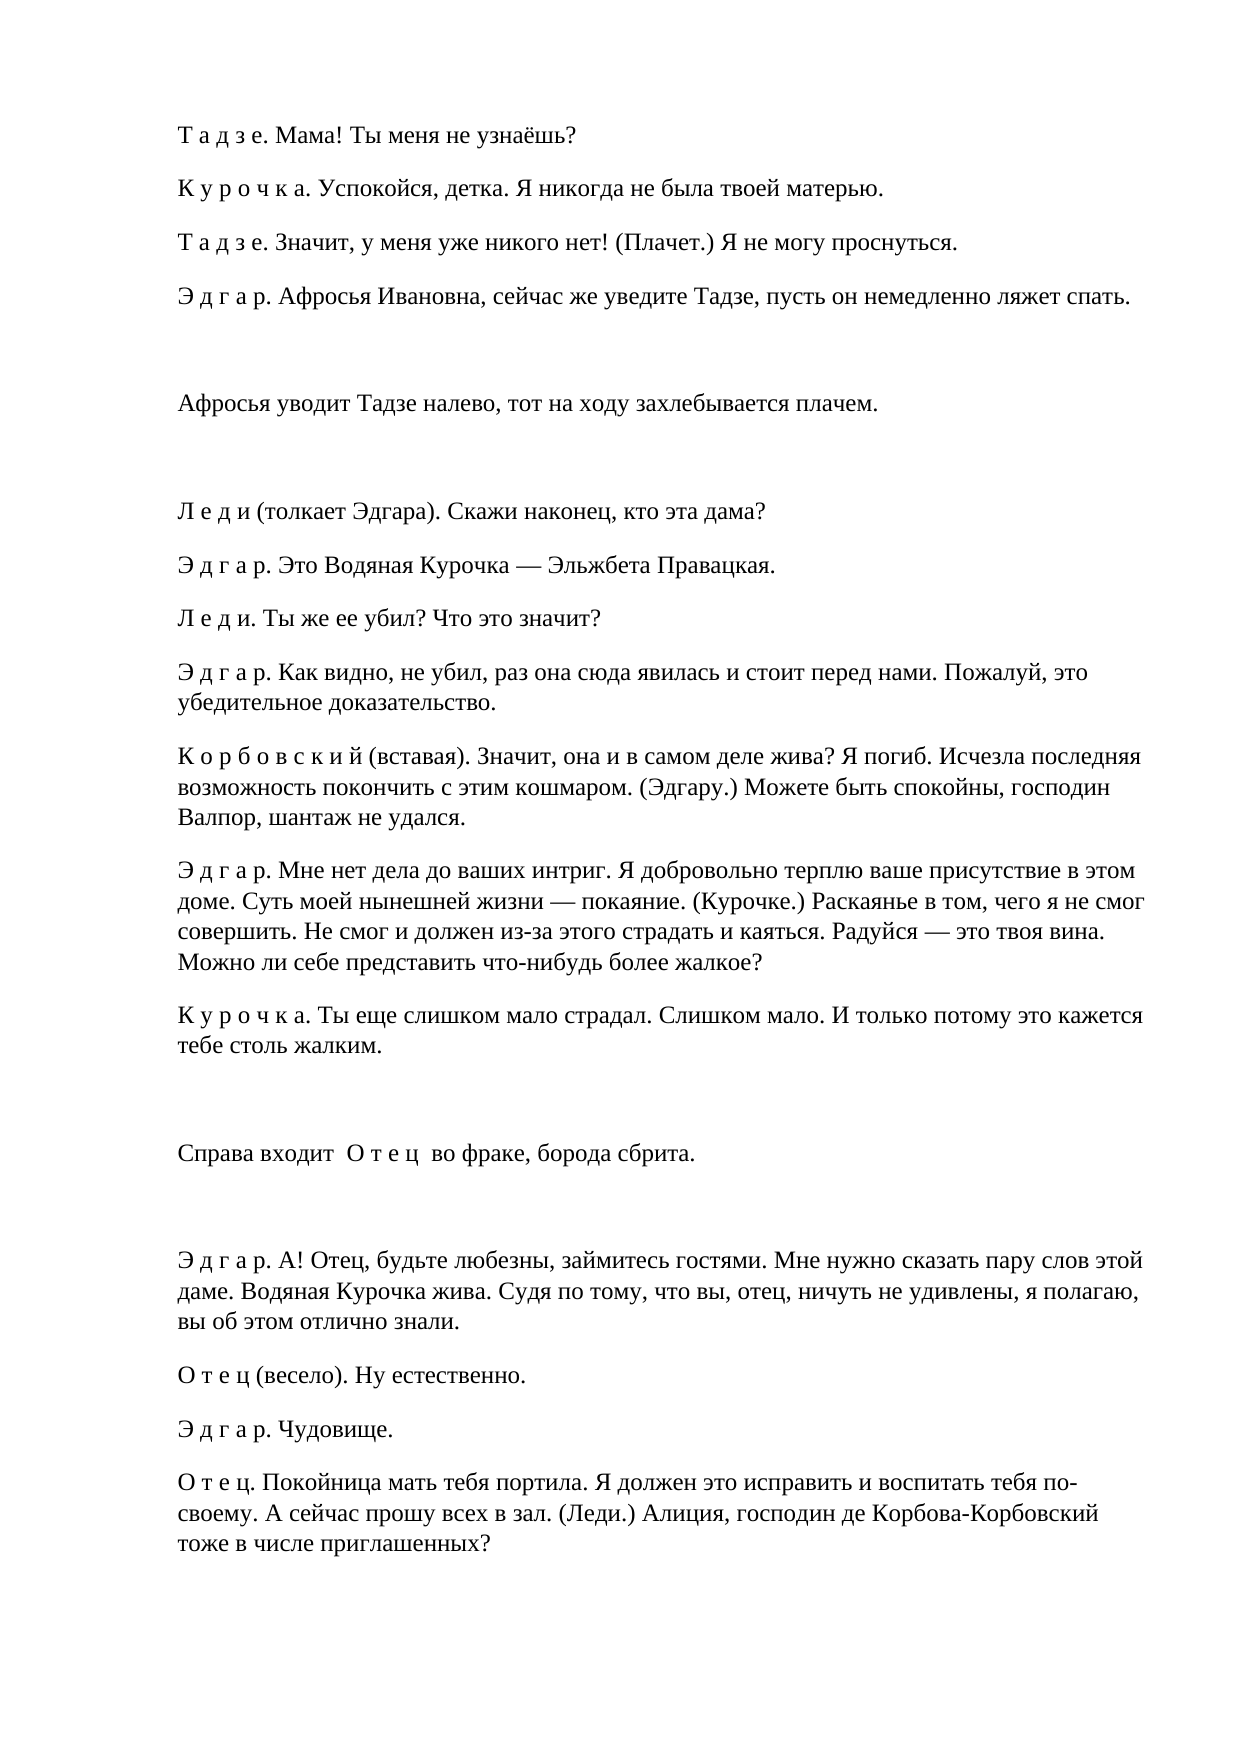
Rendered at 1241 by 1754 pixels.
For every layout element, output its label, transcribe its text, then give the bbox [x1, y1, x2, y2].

text Э д г а р. А! Отец, будьте любезны, займитесь гостями. Мне нужно сказать пару слов этой даме. Водяная Курочка жива. Судя по тому, что вы, отец, ничуть не удивлены, я полагаю, вы об этом отлично знали. [177, 1244, 1152, 1335]
text О т е ц (весело). Ну естественно. [177, 1358, 1152, 1389]
text К у р о ч к а. Успокойся, детка. Я никогда не была твоей матерью. [177, 172, 1152, 202]
text Т а д з е. Значит, у меня уже никого нет! (Плачет.) Я не могу проснуться. [177, 226, 1152, 256]
text Т а д з е. Мама! Ты меня не узнаёшь? [177, 118, 1152, 148]
text К у р о ч к а. Ты еще слишком мало страдал. Слишком мало. И только потому это кажется тебе столь жалким. [177, 999, 1152, 1059]
text Э д г а р. Это Водяная Курочка — Эльжбета Правацкая. [177, 548, 1152, 578]
text О т е ц. Покойница мать тебя портила. Я должен это исправить и воспитать тебя по-своему. А сейчас прошу всех в зал. (Леди.) Алиция, господин де Корбова-Корбовский тоже в числе приглашенных? [177, 1466, 1152, 1557]
text Э д г а р. Как видно, не убил, раз она сюда явилась и стоит перед нами. Пожалуй, это убедительное доказательство. [177, 656, 1152, 716]
text Справа входит О т е ц во фраке, борода сбрита. [177, 1137, 1152, 1167]
text Э д г а р. Мне нет дела до ваших интриг. Я добровольно терплю ваше присутствие в этом доме. Суть моей нынешней жизни — покаяние. (Курочке.) Раскаянье в том, чего я не смог совершить. Не смог и должен из-за этого страдать и каяться. Радуйся — это твоя вина. Можно ли себе представить что-нибудь более жалкое? [177, 854, 1152, 975]
text Э д г а р. Афросья Ивановна, сейчас же уведите Тадзе, пусть он немедленно ляжет спать. [177, 279, 1152, 310]
text К о р б о в с к и й (вставая). Значит, она и в самом деле жива? Я погиб. Исчезла последняя возможность покончить с этим кошмаром. (Эдгару.) Можете быть спокойны, господин Валпор, шантаж не удался. [177, 740, 1152, 831]
text Э д г а р. Чудовище. [177, 1412, 1152, 1442]
text Л е д и. Ты же ее убил? Что это значит? [177, 602, 1152, 632]
text Афросья уводит Тадзе налево, тот на ходу захлебывается плачем. [177, 387, 1152, 417]
text Л е д и (толкает Эдгара). Скажи наконец, кто эта дама? [177, 494, 1152, 525]
